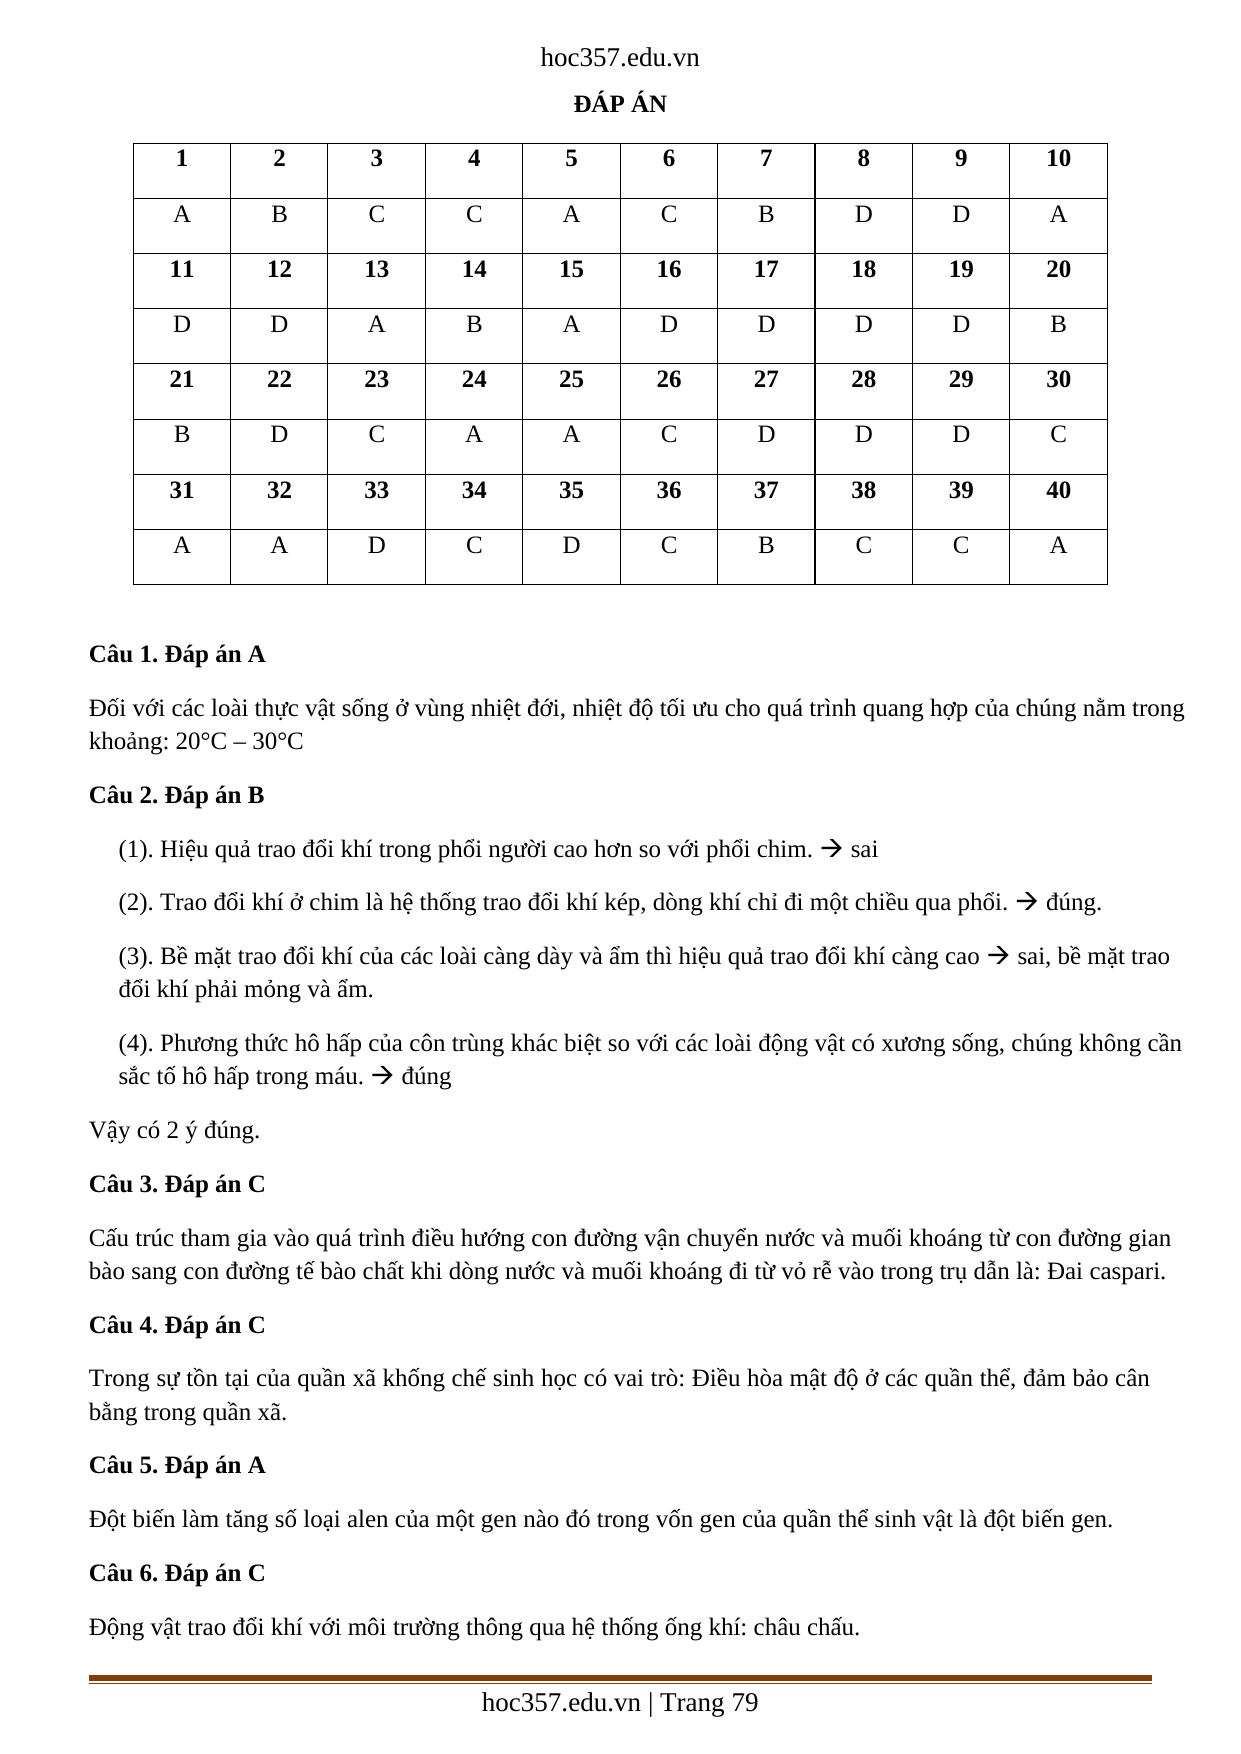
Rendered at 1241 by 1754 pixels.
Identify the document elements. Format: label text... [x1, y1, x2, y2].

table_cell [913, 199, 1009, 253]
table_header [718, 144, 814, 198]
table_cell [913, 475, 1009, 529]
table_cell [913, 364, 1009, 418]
text Câu 6. Đáp án C [89, 1558, 1186, 1587]
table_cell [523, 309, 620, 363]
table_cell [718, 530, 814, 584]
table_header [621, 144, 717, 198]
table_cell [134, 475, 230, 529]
text Câu 4. Đáp án C [89, 1310, 1152, 1338]
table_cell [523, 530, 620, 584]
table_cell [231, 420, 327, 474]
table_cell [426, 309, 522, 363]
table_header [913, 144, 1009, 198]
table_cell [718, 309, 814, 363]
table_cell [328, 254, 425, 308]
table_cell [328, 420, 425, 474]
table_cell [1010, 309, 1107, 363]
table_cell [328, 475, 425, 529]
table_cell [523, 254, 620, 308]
text Câu 3. Đáp án C [89, 1169, 1186, 1198]
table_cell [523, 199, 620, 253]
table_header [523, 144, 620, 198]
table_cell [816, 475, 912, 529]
text (1). Hiệu quả trao đổi khí trong phổi người cao hơn so với phổi chim. sai [118, 834, 1186, 862]
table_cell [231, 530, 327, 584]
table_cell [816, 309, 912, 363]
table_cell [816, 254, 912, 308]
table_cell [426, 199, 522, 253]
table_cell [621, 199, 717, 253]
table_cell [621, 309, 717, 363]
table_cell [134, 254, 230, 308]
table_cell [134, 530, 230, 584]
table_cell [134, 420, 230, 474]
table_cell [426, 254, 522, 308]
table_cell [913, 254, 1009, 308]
text ĐÁP ÁN [89, 89, 1152, 117]
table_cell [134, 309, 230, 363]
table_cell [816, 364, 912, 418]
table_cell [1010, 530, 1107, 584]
text Đối với các loài thực vật sống ở vùng nhiệt đới, nhiệt độ tối ưu cho quá trình quang hợp của chúng nằm trong khoảng: 20°C – 30°C [89, 693, 1186, 755]
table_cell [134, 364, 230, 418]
text (4). Phương thức hô hấp của côn trùng khác biệt so với các loài động vật có xương sống, chúng không cần sắc tố hô hấp trong máu. đúng [118, 1028, 1186, 1090]
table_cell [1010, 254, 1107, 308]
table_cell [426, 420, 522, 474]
text Câu 2. Đáp án B [89, 780, 1156, 808]
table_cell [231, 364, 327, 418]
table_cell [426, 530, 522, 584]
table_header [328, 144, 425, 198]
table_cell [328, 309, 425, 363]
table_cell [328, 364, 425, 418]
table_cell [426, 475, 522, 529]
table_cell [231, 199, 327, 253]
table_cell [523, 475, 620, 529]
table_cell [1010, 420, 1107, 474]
text Câu 1. Đáp án A [89, 639, 1186, 668]
text Trong sự tồn tại của quần xã khống chế sinh học có vai trò: Điều hòa mật độ ở các quần thể, đảm bảo cân bằng trong quần xã. [89, 1363, 1152, 1425]
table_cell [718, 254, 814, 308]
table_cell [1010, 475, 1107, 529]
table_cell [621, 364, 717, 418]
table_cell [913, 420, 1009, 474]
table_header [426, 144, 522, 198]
text (2). Trao đổi khí ở chim là hệ thống trao đổi khí kép, dòng khí chỉ đi một chiều qua phổi. đúng. [118, 887, 1186, 916]
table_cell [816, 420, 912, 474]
text Động vật trao đổi khí với môi trường thông qua hệ thống ống khí: châu chấu. [89, 1612, 1186, 1641]
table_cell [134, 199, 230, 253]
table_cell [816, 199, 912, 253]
text Đột biến làm tăng số loại alen của một gen nào đó trong vốn gen của quần thể sinh vật là đột biến gen. [89, 1504, 1142, 1533]
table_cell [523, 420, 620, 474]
text Vậy có 2 ý đúng. [89, 1115, 1186, 1144]
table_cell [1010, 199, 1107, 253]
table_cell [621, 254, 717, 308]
text Cấu trúc tham gia vào quá trình điều hướng con đường vận chuyển nước và muối khoáng từ con đường gian bào sang con đường tế bào chất khi dòng nước và muối khoáng đi từ vỏ rễ vào trong trụ dẫn là: Đai caspari. [89, 1223, 1186, 1284]
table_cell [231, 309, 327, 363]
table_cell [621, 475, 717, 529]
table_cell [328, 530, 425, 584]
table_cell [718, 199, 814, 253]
text Câu 5. Đáp án A [89, 1450, 1142, 1479]
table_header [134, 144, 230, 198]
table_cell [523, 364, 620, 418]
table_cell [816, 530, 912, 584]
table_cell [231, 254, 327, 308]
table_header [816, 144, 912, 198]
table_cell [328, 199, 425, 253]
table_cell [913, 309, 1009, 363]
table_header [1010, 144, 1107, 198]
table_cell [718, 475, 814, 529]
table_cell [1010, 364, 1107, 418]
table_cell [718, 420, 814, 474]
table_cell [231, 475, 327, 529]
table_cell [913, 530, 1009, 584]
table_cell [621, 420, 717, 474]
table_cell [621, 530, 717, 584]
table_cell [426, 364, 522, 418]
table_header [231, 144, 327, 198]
text (3). Bề mặt trao đổi khí của các loài càng dày và ẩm thì hiệu quả trao đổi khí càng cao sai, bề mặt trao đổi khí phải mỏng và ẩm. [118, 941, 1186, 1003]
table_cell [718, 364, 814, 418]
